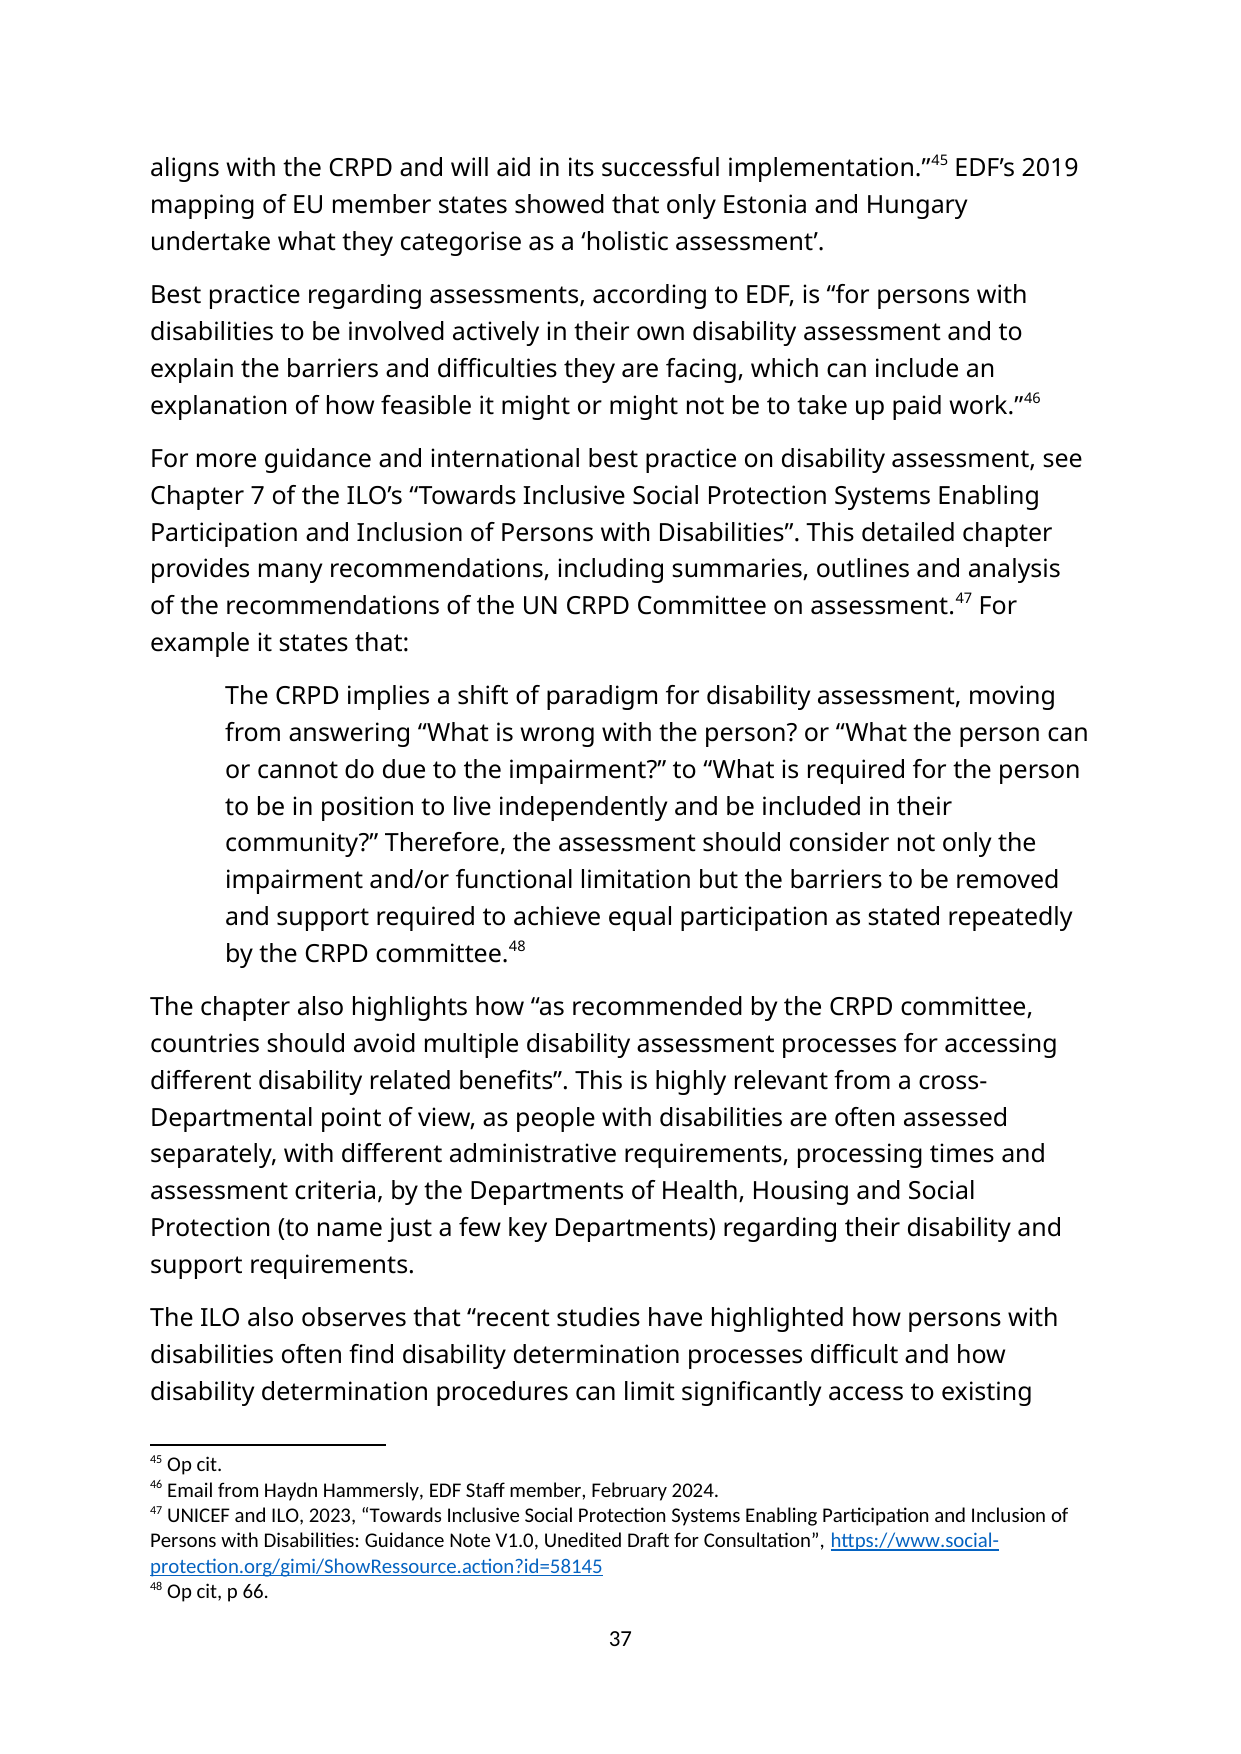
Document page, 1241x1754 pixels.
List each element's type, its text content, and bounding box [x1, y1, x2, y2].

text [150, 150, 1090, 258]
text For more guidance and international best practice on disability assessment, see Chapter 7 of the ILO’s “Towards Inclusive Social Protection Systems Enabling Participation and Inclusion of Persons with Disabilities”. This detailed chapter provides many recommendations, including summaries, outlines and analysis of the recommendations of the UN CRPD Committee on assessment. For example it states that: [150, 441, 1090, 659]
text Best practice regarding assessments, according to EDF, is “for persons with disabilities to be involved actively in their own disability assessment and to explain the barriers and difficulties they are facing, which can include an explanation of how feasible it might or might not be to take up paid work.” [150, 277, 1090, 421]
text The CRPD implies a shift of paradigm for disability assessment, moving from answering “What is wrong with the person? or “What the person can or cannot do due to the impairment?” to “What is required for the person to be in position to live independently and be included in their community?” Therefore, the assessment should consider not only the impairment and/or functional limitation but the barriers to be removed and support required to achieve equal participation as stated repeatedly by the CRPD committee. [225, 678, 1090, 969]
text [150, 1300, 1090, 1407]
text The chapter also highlights how “as recommended by the CRPD committee, countries should avoid multiple disability assessment processes for accessing different disability related benefits”. This is highly relevant from a cross-Departmental point of view, as people with disabilities are often assessed separately, with different administrative requirements, processing times and assessment criteria, by the Departments of Health, Housing and Social Protection (to name just a few key Departments) regarding their disability and support requirements. [150, 989, 1090, 1280]
